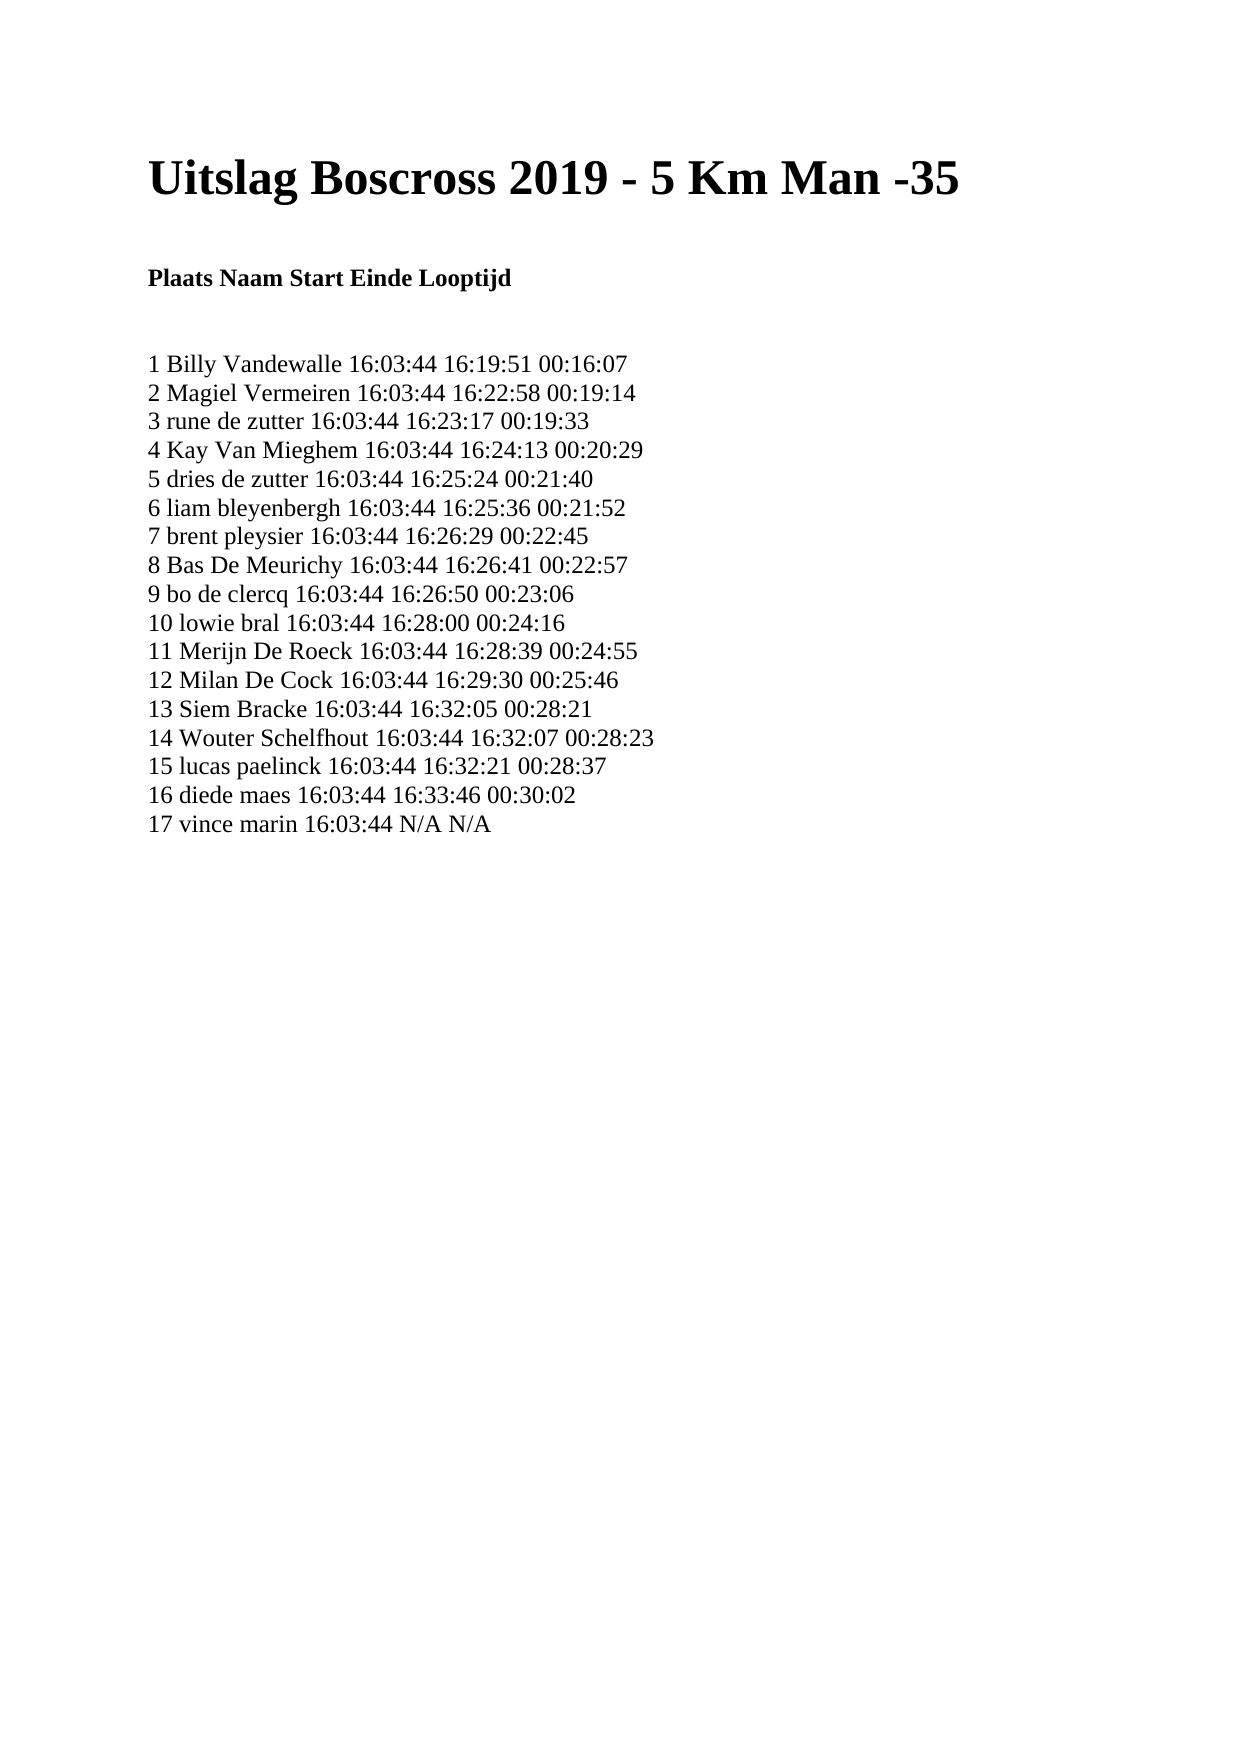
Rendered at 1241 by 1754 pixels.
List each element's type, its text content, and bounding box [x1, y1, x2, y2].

text 11 Merijn De Roeck 16:03:44 16:28:39 00:24:55 [148, 636, 1093, 665]
text 9 bo de clercq 16:03:44 16:26:50 00:23:06 [148, 579, 1093, 608]
text Uitslag Boscross 2019 - 5 Km Man -35 [148, 148, 1093, 205]
text 4 Kay Van Mieghem 16:03:44 16:24:13 00:20:29 [148, 435, 1093, 464]
text 7 brent pleysier 16:03:44 16:26:29 00:22:45 [148, 521, 1093, 550]
text 1 Billy Vandewalle 16:03:44 16:19:51 00:16:07 [148, 349, 1093, 378]
text 6 liam bleyenbergh 16:03:44 16:25:36 00:21:52 [148, 493, 1093, 521]
text 16 diede maes 16:03:44 16:33:46 00:30:02 [148, 780, 1093, 809]
text 17 vince marin 16:03:44 N/A N/A [148, 809, 1093, 838]
text 14 Wouter Schelfhout 16:03:44 16:32:07 00:28:23 [148, 723, 1093, 751]
text 2 Magiel Vermeiren 16:03:44 16:22:58 00:19:14 [148, 378, 1093, 406]
text 12 Milan De Cock 16:03:44 16:29:30 00:25:46 [148, 665, 1093, 694]
text 3 rune de zutter 16:03:44 16:23:17 00:19:33 [148, 406, 1093, 435]
text 10 lowie bral 16:03:44 16:28:00 00:24:16 [148, 608, 1093, 636]
text 13 Siem Bracke 16:03:44 16:32:05 00:28:21 [148, 694, 1093, 723]
text 5 dries de zutter 16:03:44 16:25:24 00:21:40 [148, 464, 1093, 493]
text 15 lucas paelinck 16:03:44 16:32:21 00:28:37 [148, 751, 1093, 780]
text Plaats Naam Start Einde Looptijd [148, 263, 1093, 291]
text 8 Bas De Meurichy 16:03:44 16:26:41 00:22:57 [148, 550, 1093, 579]
